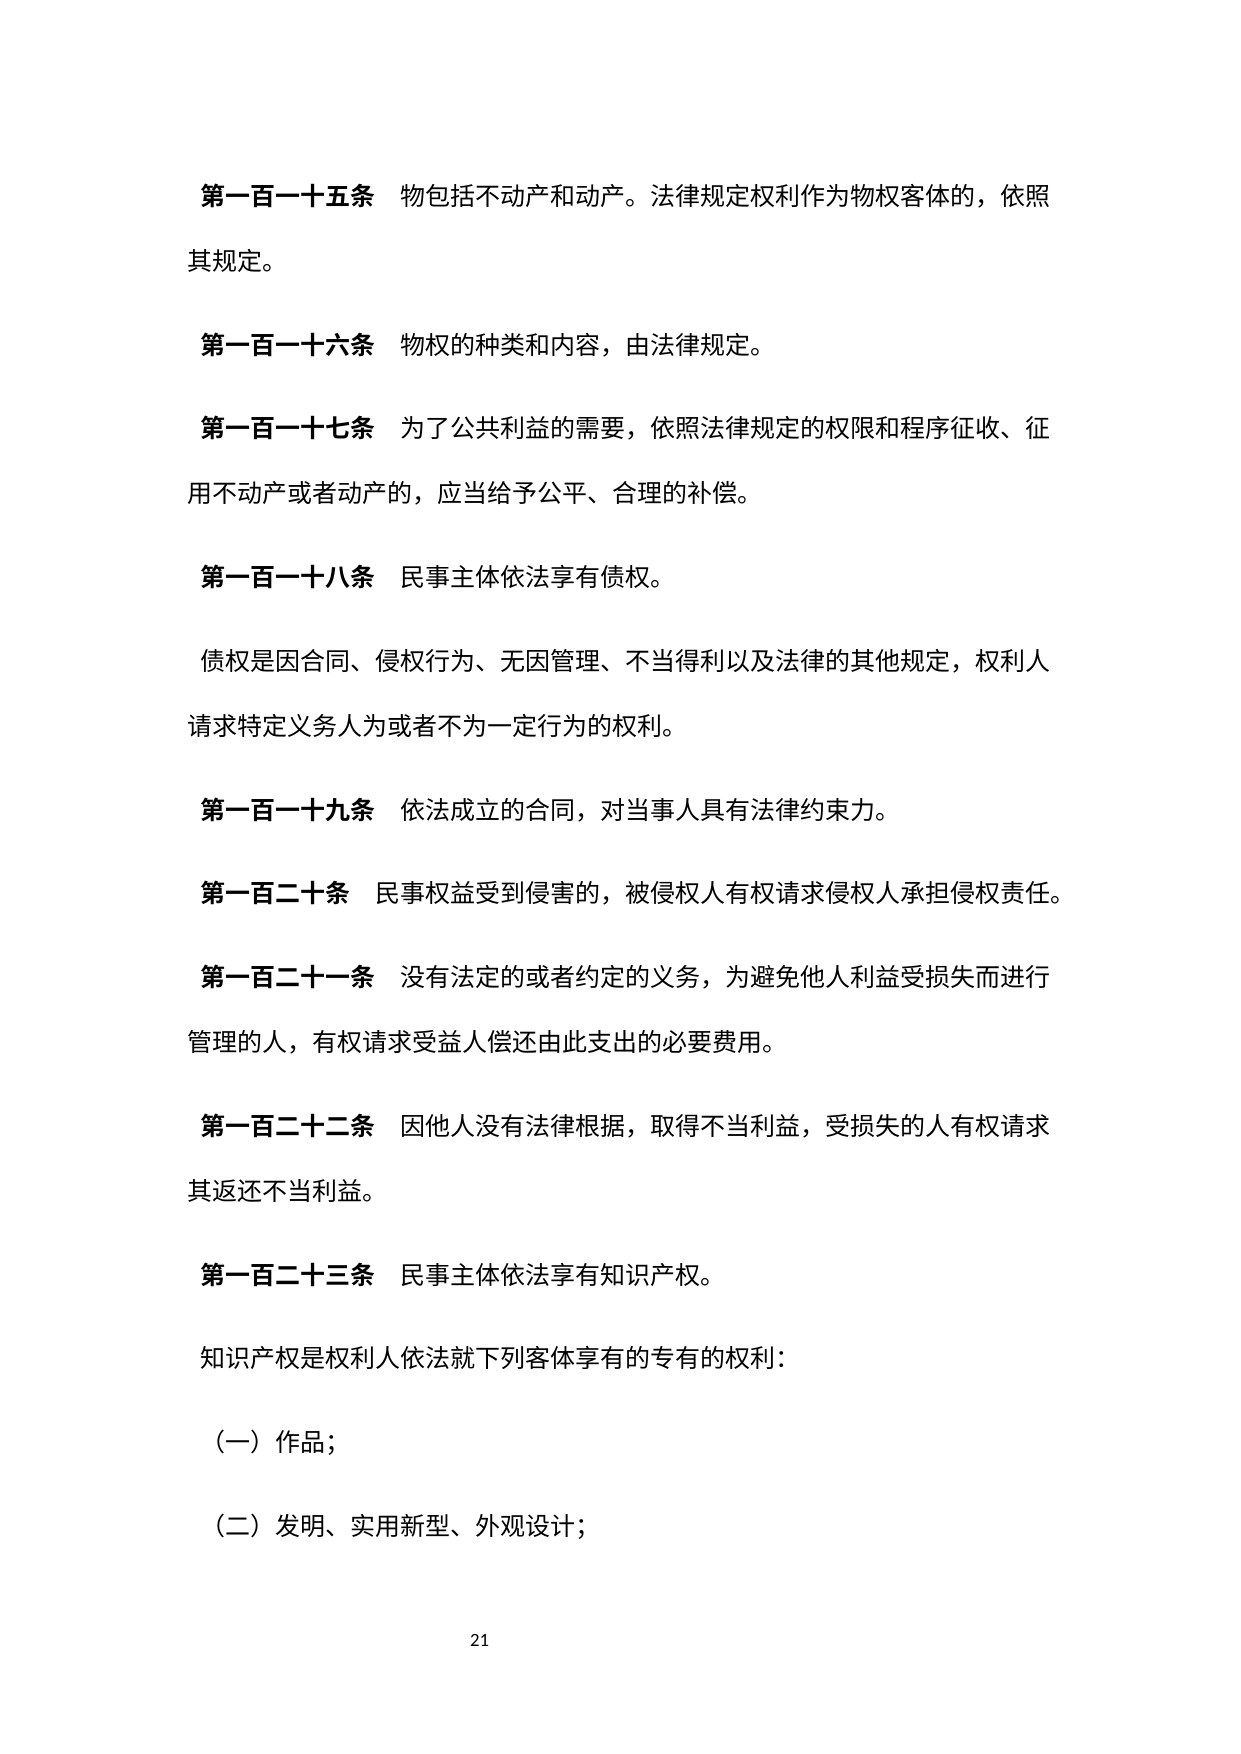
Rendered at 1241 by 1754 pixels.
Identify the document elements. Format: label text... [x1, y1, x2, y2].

text 第一百一十五条 物包括不动产和动产。法律规定权利作为物权客体的，依照其规定。 [187, 162, 1053, 292]
text 第一百二十条 民事权益受到侵害的，被侵权人有权请求侵权人承担侵权责任。 [187, 859, 1053, 924]
text 第一百二十三条 民事主体依法享有知识产权。 [187, 1241, 1053, 1306]
text 第一百二十二条 因他人没有法律根据，取得不当利益，受损失的人有权请求其返还不当利益。 [187, 1092, 1053, 1222]
text 第一百一十八条 民事主体依法享有债权。 [187, 543, 1053, 608]
text 第一百二十一条 没有法定的或者约定的义务，为避免他人利益受损失而进行管理的人，有权请求受益人偿还由此支出的必要费用。 [187, 943, 1053, 1073]
text 第一百一十九条 依法成立的合同，对当事人具有法律约束力。 [187, 776, 1053, 841]
text 第一百一十七条 为了公共利益的需要，依照法律规定的权限和程序征收、征用不动产或者动产的，应当给予公平、合理的补偿。 [187, 394, 1053, 524]
text （二）发明、实用新型、外观设计； [187, 1492, 1053, 1557]
text 债权是因合同、侵权行为、无因管理、不当得利以及法律的其他规定，权利人请求特定义务人为或者不为一定行为的权利。 [187, 627, 1053, 757]
text 知识产权是权利人依法就下列客体享有的专有的权利： [187, 1324, 1053, 1389]
text 第一百一十六条 物权的种类和内容，由法律规定。 [187, 311, 1053, 376]
text （一）作品； [187, 1408, 1053, 1473]
